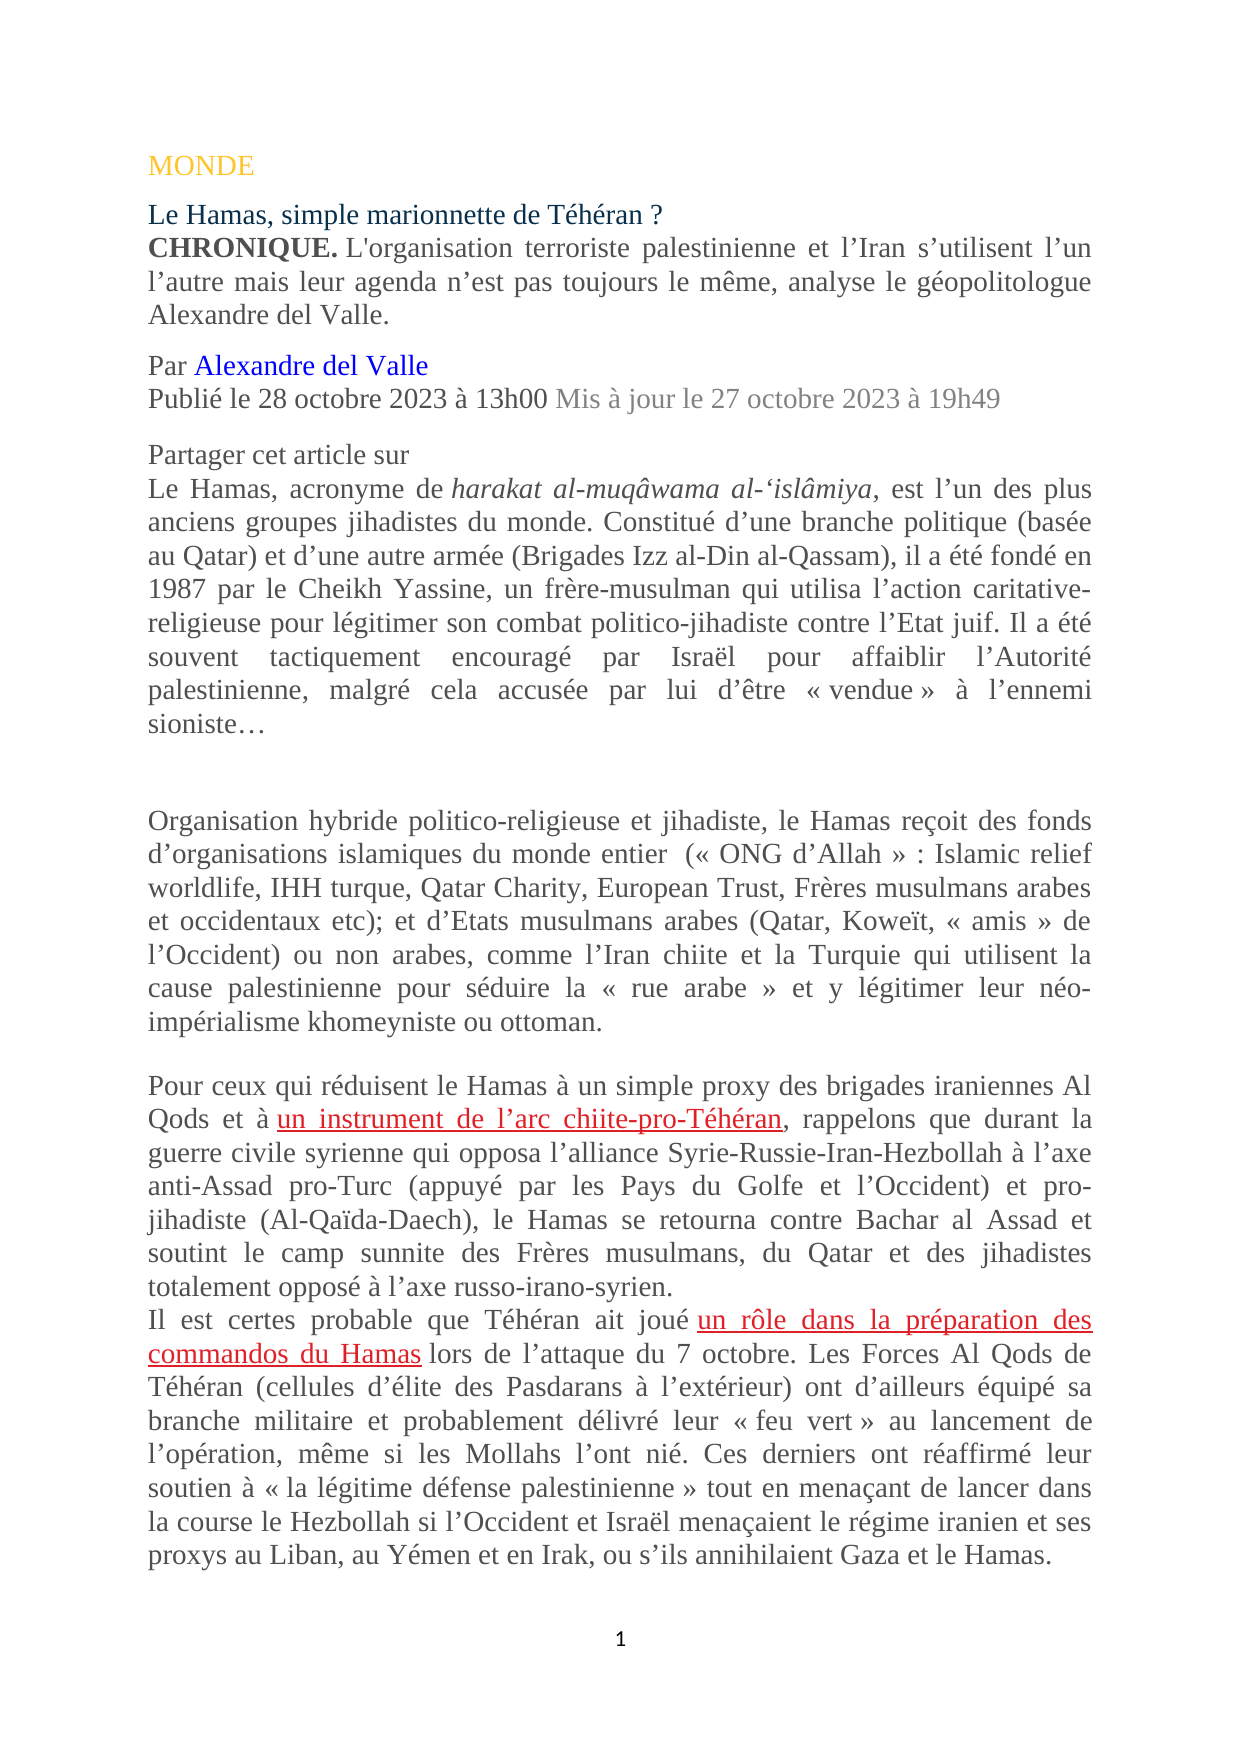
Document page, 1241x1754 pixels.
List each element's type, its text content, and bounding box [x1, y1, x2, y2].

text Partager cet article sur [148, 415, 1093, 471]
text Par Alexandre del Valle [148, 348, 1093, 381]
text Il est certes probable que Téhéran ait joué un rôle dans la préparation des commandos du Hamas lors de l’attaque du 7 octobre. Les Forces Al Qods de Téhéran (cellules d’élite des Pasdarans à l’extérieur) ont d’ailleurs équipé sa branche militaire et probablement délivré leur « feu vert » au lancement de l’opération, même si les Mollahs l’ont nié. Ces derniers ont réaffirmé leur soutien à « la légitime défense palestinienne » tout en menaçant de lancer dans la course le Hezbollah si l’Occident et Israël menaçaient le régime iranien et ses proxys au Liban, au Yémen et en Irak, ou s’ils annihilaient Gaza et le Hamas. [148, 1302, 1093, 1571]
text Organisation hybride politico-religieuse et jihadiste, le Hamas reçoit des fonds d’organisations islamiques du monde entier (« ONG d’Allah » : Islamic relief worldlife, IHH turque, Qatar Charity, European Trust, Frères musulmans arabes et occidentaux etc); et d’Etats musulmans arabes (Qatar, Koweït, « amis » de l’Occident) ou non arabes, comme l’Iran chiite et la Turquie qui utilisent la cause palestinienne pour séduire la « rue arabe » et y légitimer leur néo-impérialisme khomeyniste ou ottoman. [148, 803, 1093, 1038]
text Le Hamas, simple marionnette de Téhéran ? [148, 197, 1093, 230]
text MONDE [148, 148, 1093, 181]
text Publié le 28 octobre 2023 à 13h00 Mis à jour le 27 octobre 2023 à 19h49 [148, 381, 1093, 415]
text Le Hamas, acronyme de harakat al-muqâwama al-‘islâmiya, est l’un des plus anciens groupes jihadistes du monde. Constitué d’une branche politique (basée au Qatar) et d’une autre armée (Brigades Izz al-Din al-Qassam), il a été fondé en 1987 par le Cheikh Yassine, un frère-musulman qui utilisa l’action caritative-religieuse pour légitimer son combat politico-jihadiste contre l’Etat juif. Il a été souvent tactiquement encouragé par Israël pour affaiblir l’Autorité palestinienne, malgré cela accusée par lui d’être « vendue » à l’ennemi sioniste… [148, 471, 1093, 739]
text Pour ceux qui réduisent le Hamas à un simple proxy des brigades iraniennes Al Qods et à un instrument de l’arc chiite-pro-Téhéran, rappelons que durant la guerre civile syrienne qui opposa l’alliance Syrie-Russie-Iran-Hezbollah à l’axe anti-Assad pro-Turc (appuyé par les Pays du Golfe et l’Occident) et pro-jihadiste (Al-Qaïda-Daech), le Hamas se retourna contre Bachar al Assad et soutint le camp sunnite des Frères musulmans, du Qatar et des jihadistes totalement opposé à l’axe russo-irano-syrien. [148, 1068, 1093, 1302]
text CHRONIQUE. L'organisation terroriste palestinienne et l’Iran s’utilisent l’un l’autre mais leur agenda n’est pas toujours le même, analyse le géopolitologue Alexandre del Valle. [148, 230, 1093, 331]
